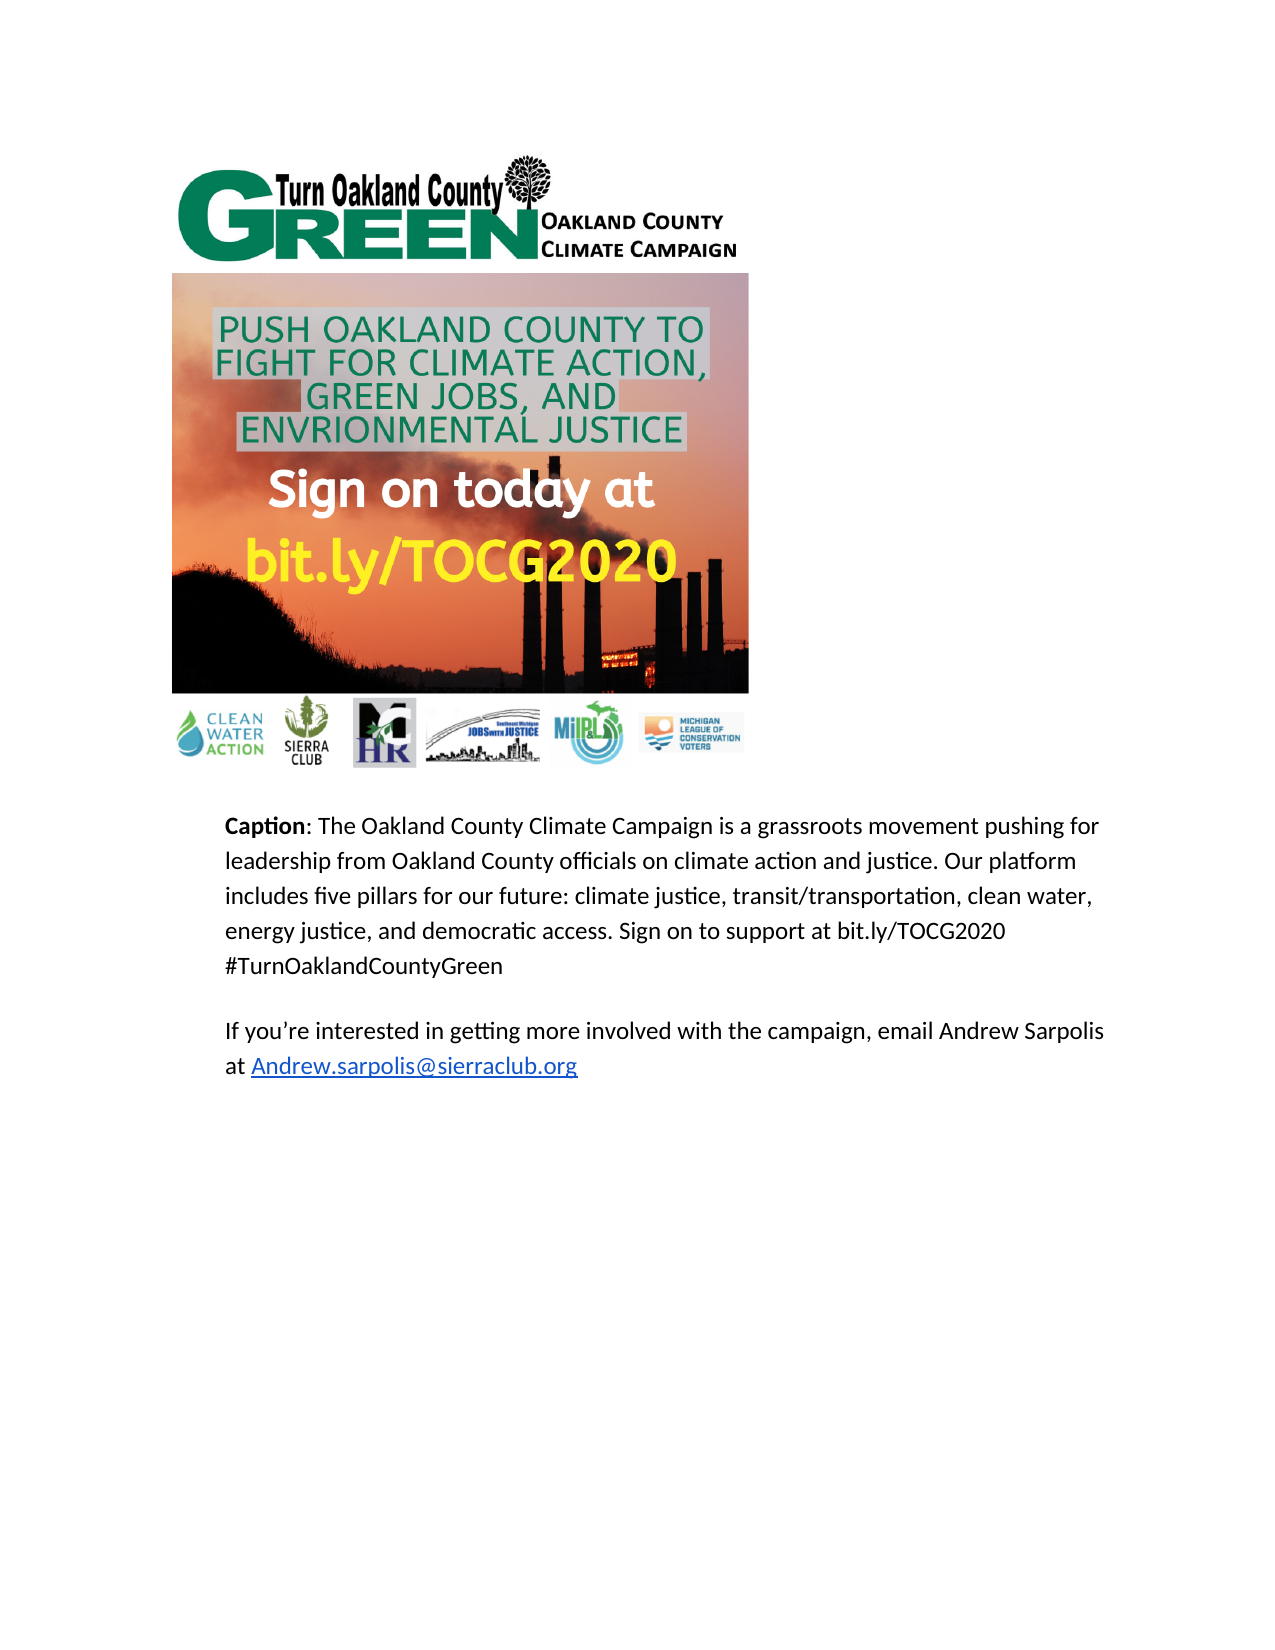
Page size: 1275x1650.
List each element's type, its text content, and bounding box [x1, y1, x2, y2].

text If you’re interested in getting more involved with the campaign, email Andrew Sarpolis at Andrew.sarpolis@sierraclub.org [225, 1015, 1125, 1081]
picture [150, 150, 772, 771]
text Caption: The Oakland County Climate Campaign is a grassroots movement pushing for leadership from Oakland County officials on climate action and justice. Our platform includes five pillars for our future: climate justice, transit/transportation, clean water, energy justice, and democratic access. Sign on to support at bit.ly/TOCG2020 #TurnOaklandCountyGreen [225, 810, 1125, 980]
